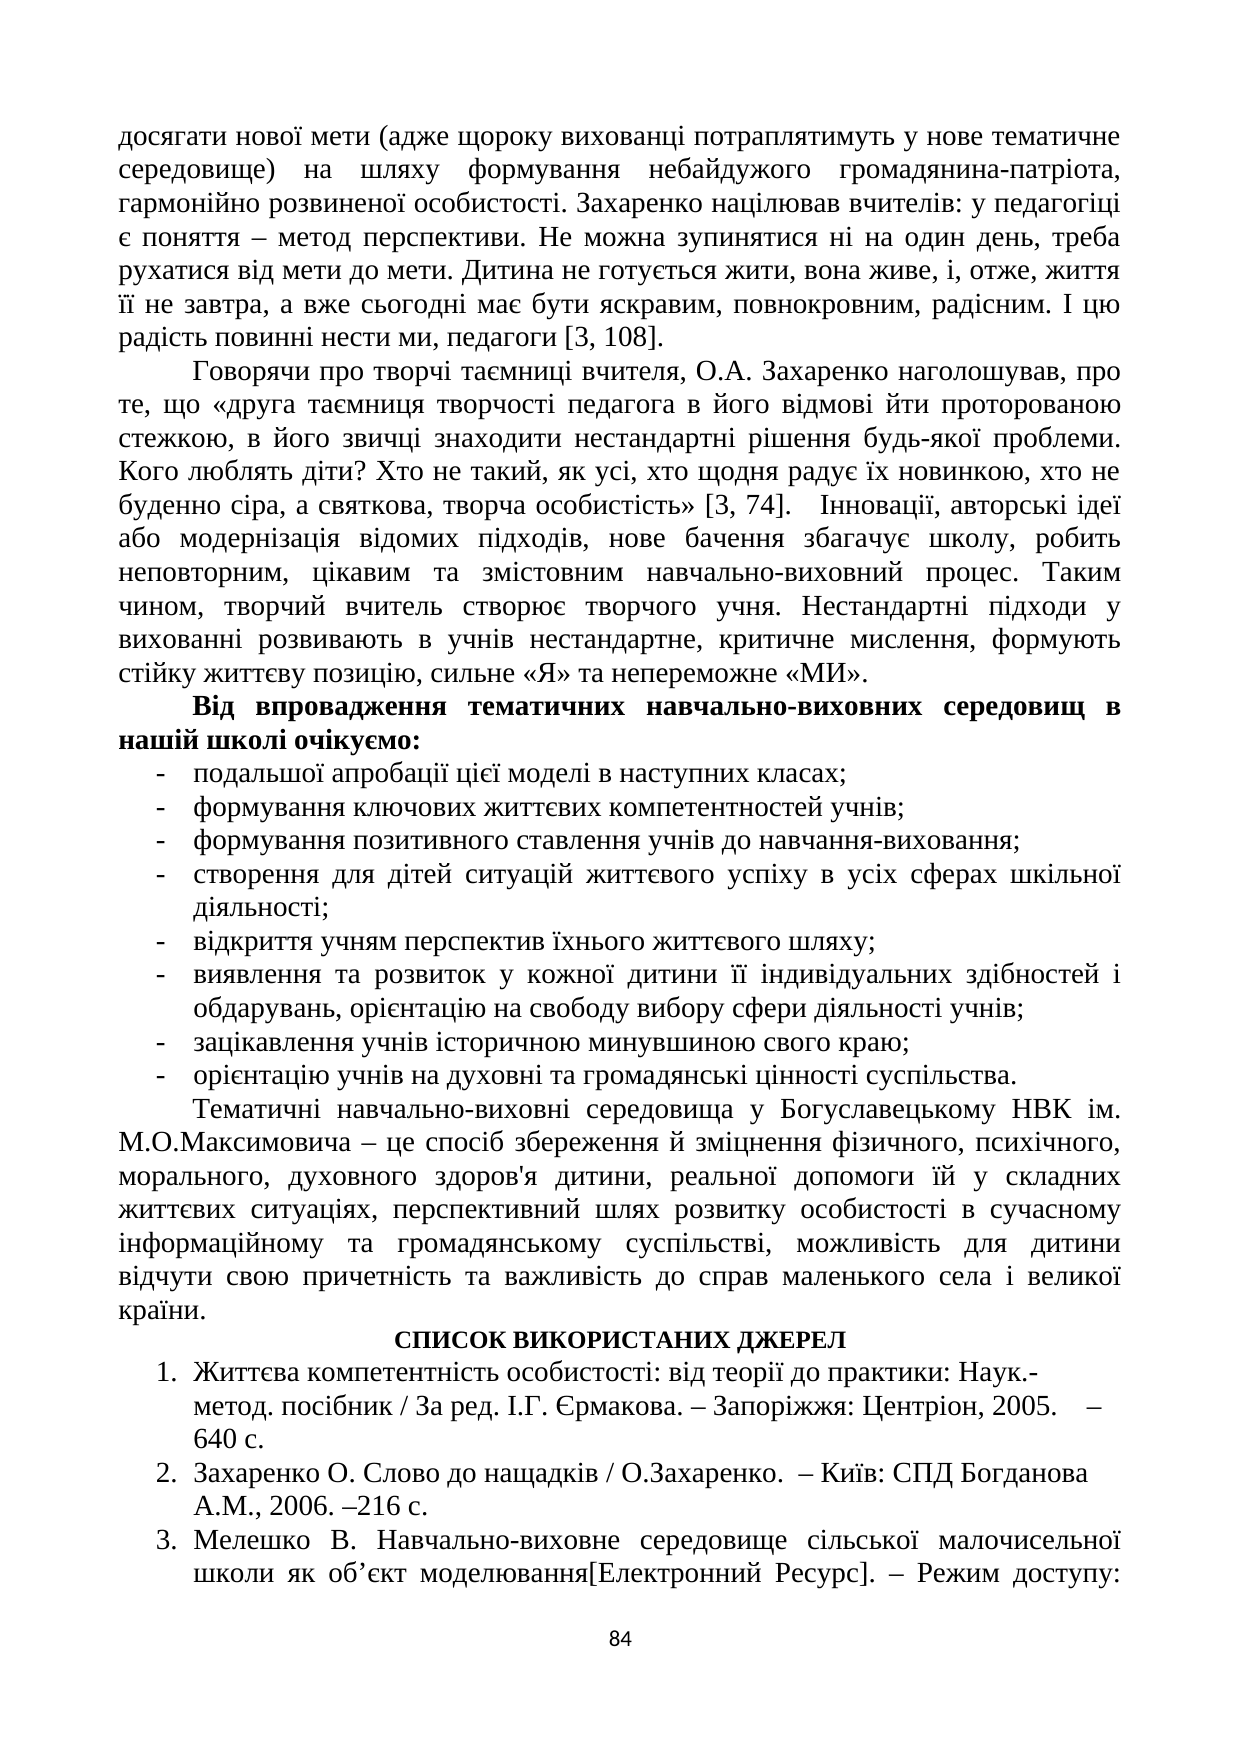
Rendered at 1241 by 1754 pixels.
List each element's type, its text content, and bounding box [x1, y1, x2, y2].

list подальшої апробації цієї моделі в наступних класах; [156, 755, 1122, 789]
list Захаренко О. Слово до нащадків / О.Захаренко. – Київ: СПД Богданова А.М., 2006. –216 с. [156, 1455, 1122, 1522]
text Від впровадження тематичних навчально-виховних середовищ в нашій школі очікуємо: [118, 688, 1122, 755]
list Тематичні навчально-виховні середовища у Богуславецькому НВК ім. М.О.Максимовича – це спосіб збереження й зміцнення фізичного, психічного, морального, духовного здоров'я дитини, реальної допомоги їй у складних життєвих ситуаціях, перспективний шлях розвитку особистості в сучасному інформаційному та громадянському суспільстві, можливість для дитини відчути свою причетність та важливість до справ маленького села і великої країни. [118, 1091, 1122, 1326]
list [156, 1522, 1122, 1589]
list формування позитивного ставлення учнів до навчання-виховання; [156, 822, 1122, 856]
list виявлення та розвиток у кожної дитини її індивідуальних здібностей і обдарувань, орієнтацію на свободу вибору сфери діяльності учнів; [156, 957, 1122, 1024]
list формування ключових життєвих компетентностей учнів; [156, 789, 1122, 822]
list орієнтацію учнів на духовні та громадянські цінності суспільства. [156, 1057, 1122, 1091]
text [118, 118, 1122, 353]
list зацікавлення учнів історичною минувшиною свого краю; [156, 1024, 1122, 1057]
list створення для дітей ситуацій життєвого успіху в усіх сферах шкільної діяльності; [156, 856, 1122, 923]
list Життєва компетентність особистості: від теорії до практики: Наук.- метод. посібник / За ред. І.Г. Єрмакова. – Запоріжжя: Центріон, 2005. – 640 с. [156, 1354, 1122, 1455]
list відкриття учням перспектив їхнього життєвого шляху; [156, 923, 1122, 957]
text Говорячи про творчі таємниці вчителя, О.А. Захаренко наголошував, про те, що «друга таємниця творчості педагога в його відмові йти проторованою стежкою, в його звичці знаходити нестандартні рішення будь-якої проблеми. Кого люблять діти? Хто не такий, як усі, хто щодня радує їх новинкою, хто не буденно сіра, а святкова, творча особистість» [3, 74]. Інновації, авторські ідеї або модернізація відомих підходів, нове бачення збагачує школу, робить неповторним, цікавим та змістовним навчально-виховний процес. Таким чином, творчий вчитель створює творчого учня. Нестандартні підходи у вихованні розвивають в учнів нестандартне, критичне мислення, формують стійку життєву позицію, сильне «Я» та непереможне «МИ». [118, 353, 1122, 688]
text СПИСОК ВИКОРИСТАНИХ ДЖЕРЕЛ [118, 1326, 1122, 1354]
